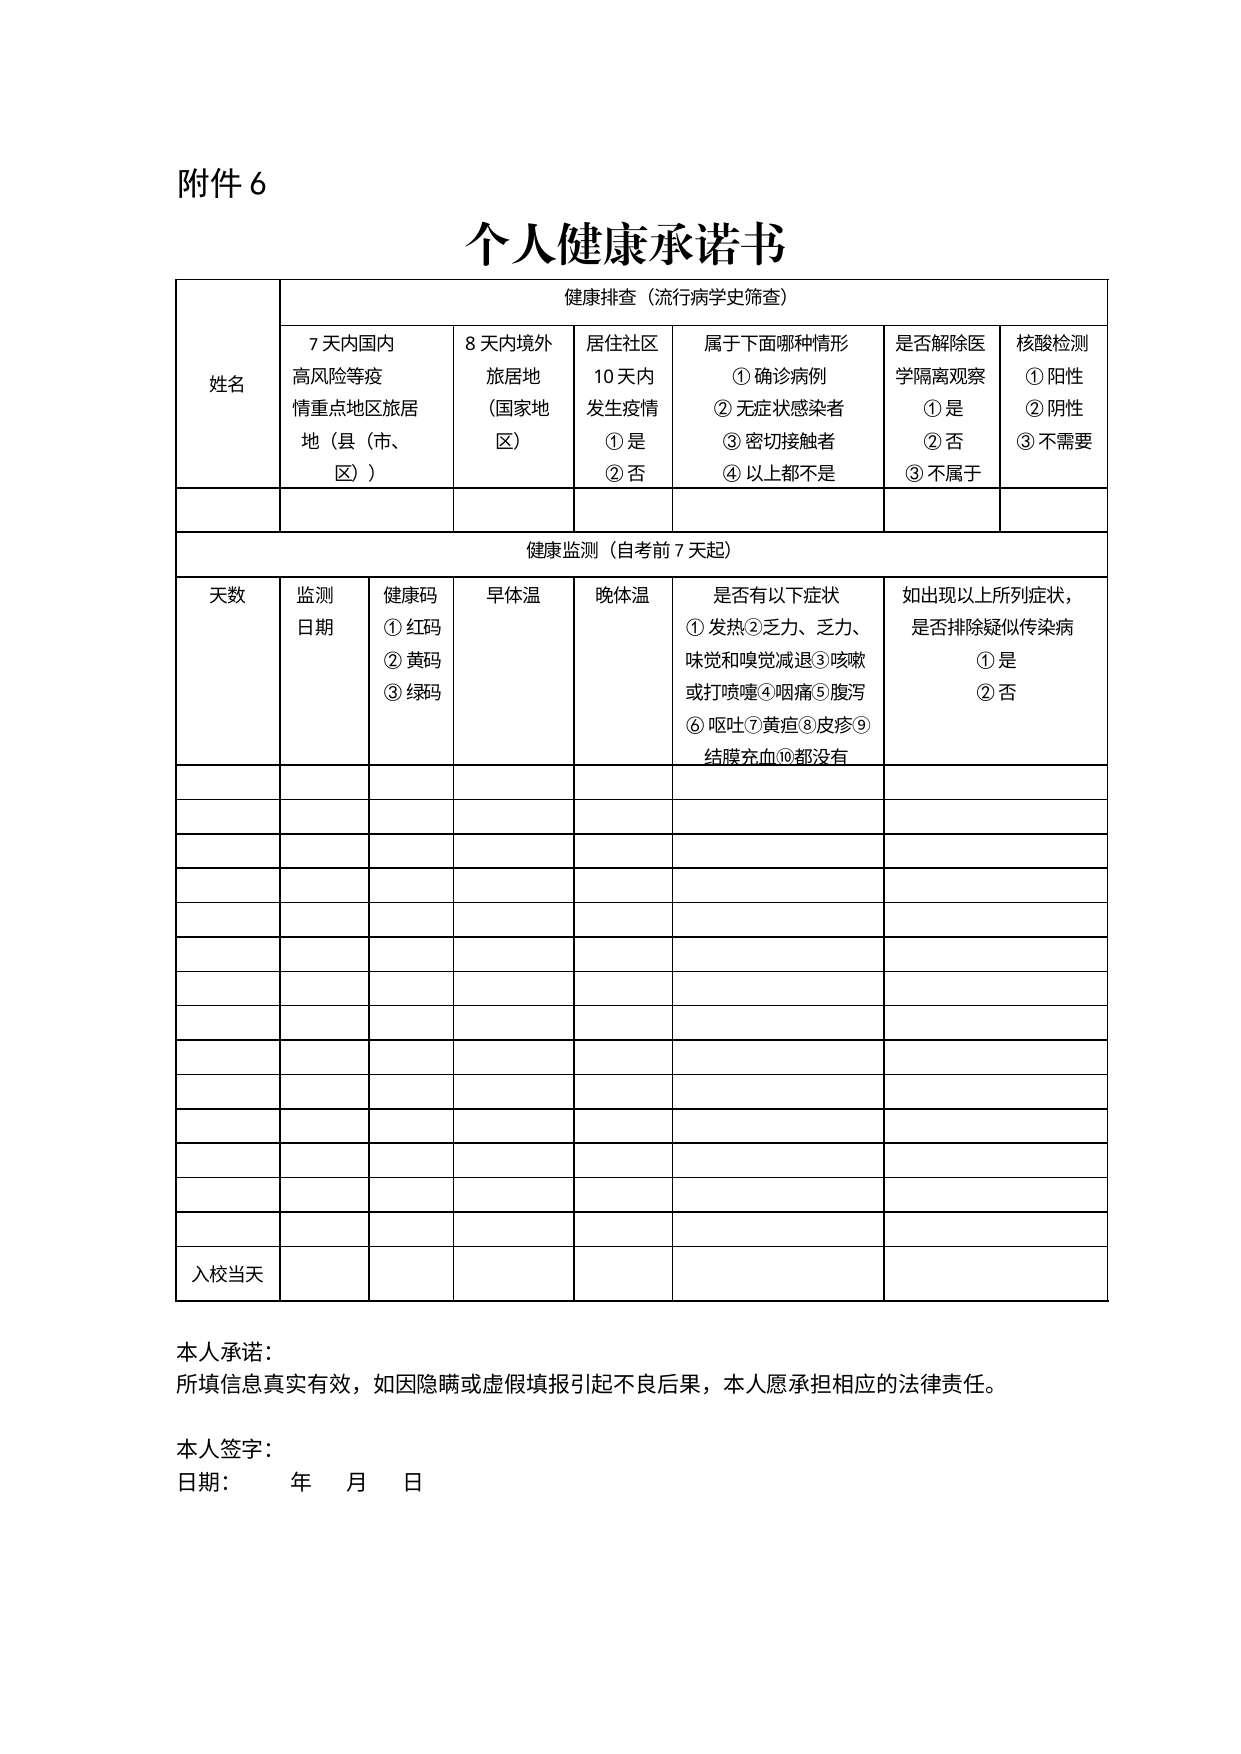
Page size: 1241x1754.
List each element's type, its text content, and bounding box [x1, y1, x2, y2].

table_cell [673, 1075, 883, 1108]
table_cell [177, 903, 279, 936]
table_cell [885, 1213, 1107, 1246]
table_cell 是否有以下症状 ①发热②乏力、乏力、 味觉和嗅觉减退③咳嗽 或打喷嚏④咽痛⑤腹泻 ⑥呕吐⑦黄疸⑧皮疹⑨ 结膜充血⑩都没有 [673, 578, 883, 764]
table_cell 入校当天 [177, 1247, 279, 1300]
table_cell [177, 800, 279, 833]
table_cell [885, 835, 1107, 867]
table_cell [454, 1213, 573, 1246]
table_cell [281, 1075, 368, 1108]
table_cell [454, 835, 573, 867]
text 日期： 年 月 日 [176, 1464, 1075, 1497]
table_cell [673, 938, 883, 971]
table_cell [454, 1247, 573, 1300]
table_cell [575, 903, 672, 936]
table_cell [673, 489, 883, 531]
table_cell [885, 1075, 1107, 1108]
table_cell [281, 1110, 368, 1142]
table_cell [673, 869, 883, 902]
table_cell 7 天内国内 高风险等疫 情重点地区旅居 地（县（市、 区）） [281, 326, 453, 487]
table_cell [885, 903, 1107, 936]
table_cell [885, 1041, 1107, 1073]
table_cell [177, 972, 279, 1005]
table_cell [454, 972, 573, 1005]
table_cell [370, 1075, 453, 1108]
table_cell [454, 766, 573, 798]
table_cell [370, 1041, 453, 1073]
text 个人健康承诺书 [176, 214, 1075, 279]
table_cell [281, 972, 368, 1005]
table_cell [370, 1247, 453, 1300]
text 本人签字： [176, 1432, 1075, 1464]
table_cell [370, 800, 453, 833]
table_cell [673, 1144, 883, 1177]
table_cell [885, 766, 1107, 798]
table_cell 8 天内境外 旅居地 （国家地 区） [454, 326, 573, 487]
table_cell [281, 1041, 368, 1073]
table_header 健康排查（流行病学史筛查） [281, 280, 1107, 324]
table_cell [885, 800, 1107, 833]
table_cell [177, 1006, 279, 1039]
table_cell [575, 800, 672, 833]
table_cell [281, 835, 368, 867]
table_cell [454, 1041, 573, 1073]
table_cell [281, 1213, 368, 1246]
table_cell [885, 938, 1107, 971]
table_header 姓名 [177, 280, 279, 487]
table_cell 早体温 [454, 578, 573, 764]
table_cell [177, 1213, 279, 1246]
table_cell 健康码 ①红码 ②黄码 ③绿码 [370, 578, 453, 764]
text 附件6 [176, 149, 1075, 214]
table_cell [370, 1006, 453, 1039]
table_cell [454, 1110, 573, 1142]
table_cell [575, 489, 672, 531]
table_cell [177, 1178, 279, 1211]
table_cell [575, 938, 672, 971]
table_cell [281, 903, 368, 936]
table_cell [177, 489, 279, 531]
table_cell [281, 1247, 368, 1300]
table_cell 居住社区 10天内 发生疫情 ①是 ②否 [575, 326, 672, 487]
table_cell [673, 903, 883, 936]
table_cell [673, 1213, 883, 1246]
table_cell [673, 1110, 883, 1142]
text 本人承诺： [176, 1334, 1075, 1367]
table_cell [370, 869, 453, 902]
table_cell [885, 1178, 1107, 1211]
table_cell [673, 1247, 883, 1300]
table_cell [177, 835, 279, 867]
table_cell [370, 938, 453, 971]
table_cell 监测 日期 [281, 578, 368, 764]
table_cell [1001, 489, 1107, 531]
table_cell [575, 1110, 672, 1142]
table_cell 属于下面哪种情形 ①确诊病例 ②无症状感染者 ③密切接触者 ④以上都不是 [673, 326, 883, 487]
table_cell [370, 1213, 453, 1246]
table_cell [177, 766, 279, 798]
table_cell 天数 [177, 578, 279, 764]
table_cell [177, 1075, 279, 1108]
table_cell [281, 1006, 368, 1039]
table_cell [177, 869, 279, 902]
table_cell [454, 1144, 573, 1177]
table_cell [370, 835, 453, 867]
table_cell [370, 1110, 453, 1142]
table_cell [575, 1144, 672, 1177]
table_cell [454, 1006, 573, 1039]
table_cell [454, 938, 573, 971]
table_cell [281, 1144, 368, 1177]
table_cell [454, 1075, 573, 1108]
table_cell [575, 1213, 672, 1246]
table_cell [575, 1041, 672, 1073]
table_cell 核酸检测 ①阳性 ②阴性 ③不需要 [1001, 326, 1107, 487]
table_cell [454, 800, 573, 833]
table_cell [281, 489, 453, 531]
table_cell [885, 1110, 1107, 1142]
table_cell [575, 1247, 672, 1300]
table_cell [177, 1041, 279, 1073]
table_cell 是否解除医 学隔离观察 ①是 ②否 ③不属于 [885, 326, 999, 487]
table_cell [454, 869, 573, 902]
table_cell [370, 1144, 453, 1177]
table_cell [177, 1110, 279, 1142]
table_cell [575, 1006, 672, 1039]
table_cell [370, 1178, 453, 1211]
table_cell [575, 972, 672, 1005]
table_cell [673, 1178, 883, 1211]
table_cell [885, 972, 1107, 1005]
table_cell [575, 835, 672, 867]
table_cell [673, 766, 883, 798]
table_cell [885, 489, 999, 531]
table_cell [281, 938, 368, 971]
table_cell [885, 869, 1107, 902]
table_cell [885, 1247, 1107, 1300]
table_cell 健康监测（自考前7 天起） [177, 533, 1107, 576]
table_cell [673, 1041, 883, 1073]
table_cell [177, 1144, 279, 1177]
table_cell [370, 972, 453, 1005]
text 所填信息真实有效，如因隐瞒或虚假填报引起不良后果，本人愿承担相应的法律责任。 [176, 1367, 1075, 1399]
table_cell [673, 835, 883, 867]
table_cell [281, 869, 368, 902]
table_cell [575, 766, 672, 798]
table_cell [575, 1178, 672, 1211]
table_cell [673, 1006, 883, 1039]
table_cell [281, 800, 368, 833]
table_cell [454, 1178, 573, 1211]
table_cell [673, 972, 883, 1005]
table_cell [575, 869, 672, 902]
table_cell [885, 1144, 1107, 1177]
table_cell [281, 766, 368, 798]
table_cell [454, 489, 573, 531]
table_cell [370, 766, 453, 798]
table_cell [885, 1006, 1107, 1039]
table_cell [575, 1075, 672, 1108]
table_cell [454, 903, 573, 936]
table_cell [281, 1178, 368, 1211]
table_cell 如出现以上所列症状， 是否排除疑似传染病 ①是 ②否 [885, 578, 1107, 764]
table_cell [673, 800, 883, 833]
table_cell [177, 938, 279, 971]
table_cell 晚体温 [575, 578, 672, 764]
table_cell [370, 903, 453, 936]
